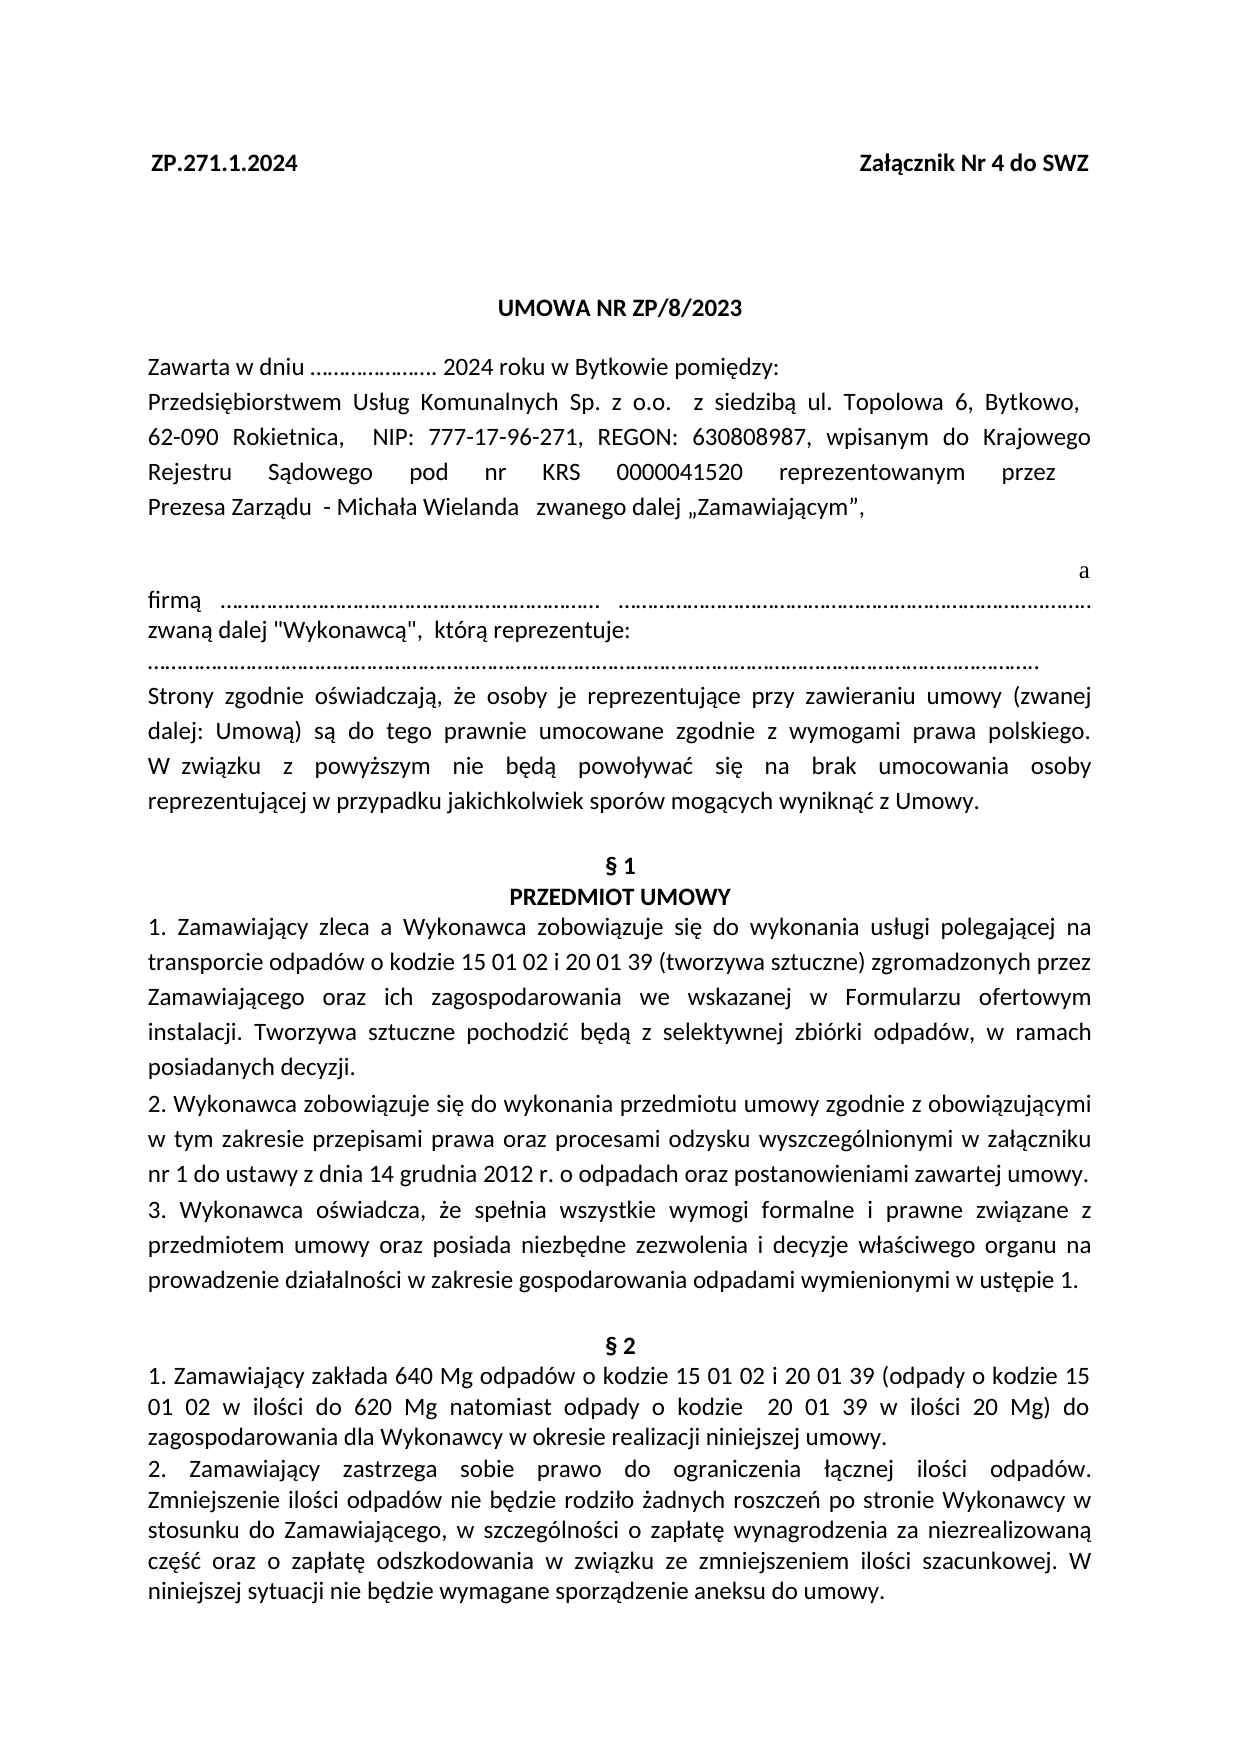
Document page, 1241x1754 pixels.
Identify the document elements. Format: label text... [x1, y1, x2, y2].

text 1. Zamawiający zleca a Wykonawca zobowiązuje się do wykonania usługi polegającej na transporcie odpadów o kodzie 15 01 02 i 20 01 39 (tworzywa sztuczne) zgromadzonych przez Zamawiającego oraz ich zagospodarowania we wskazanej w Formularzu ofertowym instalacji. Tworzywa sztuczne pochodzić będą z selektywnej zbiórki odpadów, w ramach posiadanych decyzji. [148, 912, 1093, 1082]
text PRZEDMIOT UMOWY [148, 881, 1093, 912]
text a firmą ………………………………………………………… ………………………………………………………………..…….. zwaną dalej "Wykonawcą", którą reprezentuje: [148, 526, 1093, 645]
text UMOWA NR ZP/8/2023 [148, 292, 1093, 323]
text Zawarta w dniu …………………. 2024 roku w Bytkowie pomiędzy: [148, 351, 1093, 382]
text ……………………………………………………………………………………………………………………………………….. Strony zgodnie oświadczają, że osoby je reprezentujące przy zawieraniu umowy (zwanej dalej: Umową) są do tego prawnie umocowane zgodnie z wymogami prawa polskiego. W związku z powyższym nie będą powoływać się na brak umocowania osoby reprezentującej w przypadku jakichkolwiek sporów mogących wyniknąć z Umowy. [148, 645, 1093, 816]
text 1. Zamawiający zakłada 640 Mg odpadów o kodzie 15 01 02 i 20 01 39 (odpady o kodzie 15 01 02 w ilości do 620 Mg natomiast odpady o kodzie 20 01 39 w ilości 20 Mg) do zagospodarowania dla Wykonawcy w okresie realizacji niniejszej umowy. [148, 1360, 1093, 1452]
text 2. Zamawiający zastrzega sobie prawo do ograniczenia łącznej ilości odpadów. Zmniejszenie ilości odpadów nie będzie rodziło żadnych roszczeń po stronie Wykonawcy w stosunku do Zamawiającego, w szczególności o zapłatę wynagrodzenia za niezrealizowaną część oraz o zapłatę odszkodowania w związku ze zmniejszeniem ilości szacunkowej. W niniejszej sytuacji nie będzie wymagane sporządzenie aneksu do umowy. [148, 1453, 1093, 1606]
text Przedsiębiorstwem Usług Komunalnych Sp. z o.o. z siedzibą ul. Topolowa 6, Bytkowo, 62-090 Rokietnica, NIP: 777-17-96-271, REGON: 630808987, wpisanym do Krajowego Rejestru Sądowego pod nr KRS 0000041520 reprezentowanym przez Prezesa Zarządu - Michała Wielanda zwanego dalej „Zamawiającym”, [148, 386, 1093, 522]
text 3. Wykonawca oświadcza, że spełnia wszystkie wymogi formalne i prawne związane z przedmiotem umowy oraz posiada niezbędne zezwolenia i decyzje właściwego organu na prowadzenie działalności w zakresie gospodarowania odpadami wymienionymi w ustępie 1. [148, 1194, 1093, 1295]
text § 1 [148, 851, 1093, 881]
text ZP.271.1.2024 Załącznik Nr 4 do SWZ [148, 148, 1093, 178]
text 2. Wykonawca zobowiązuje się do wykonania przedmiotu umowy zgodnie z obowiązującymi w tym zakresie przepisami prawa oraz procesami odzysku wyszczególnionymi w załączniku nr 1 do ustawy z dnia 14 grudnia 2012 r. o odpadach oraz postanowieniami zawartej umowy. [148, 1088, 1093, 1188]
text § 2 [148, 1330, 1093, 1360]
